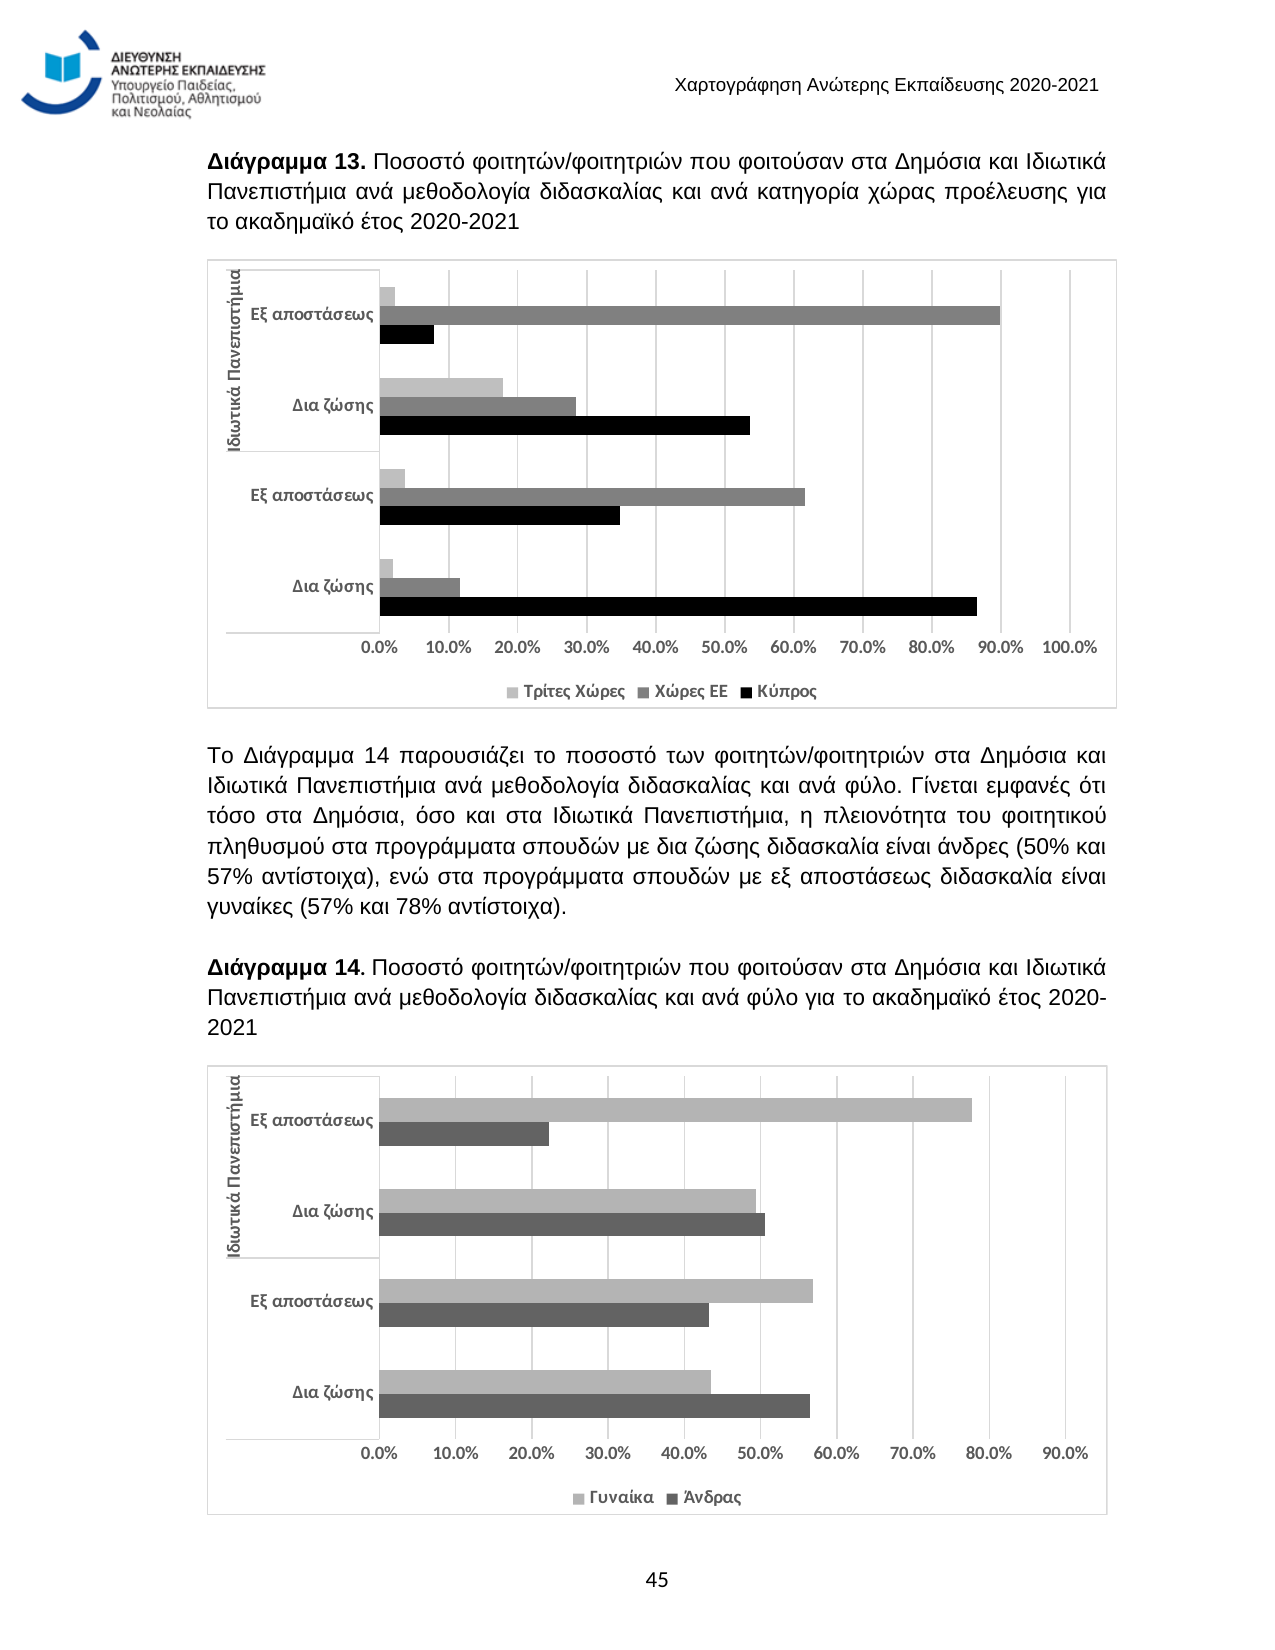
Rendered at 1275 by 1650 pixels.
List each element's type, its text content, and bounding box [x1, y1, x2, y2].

text Διάγραμμα 14. Ποσοστό φοιτητών/φοιτητριών που φοιτούσαν στα Δημόσια και Ιδιωτικά Πανεπιστήμια ανά μεθοδολογία διδασκαλίας και ανά φύλο για το ακαδημαϊκό έτος 2020-2021 [207, 953, 1107, 1041]
picture [7, 28, 279, 121]
text Διάγραμμα 13. Ποσοστό φοιτητών/φοιτητριών που φοιτούσαν στα Δημόσια και Ιδιωτικά Πανεπιστήμια ανά μεθοδολογία διδασκαλίας και ανά κατηγορία χώρας προέλευσης για το ακαδημαϊκό έτος 2020-2021 [207, 148, 1107, 234]
text To Διάγραμμα 14 παρουσιάζει το ποσοστό των φοιτητών/φοιτητριών στα Δημόσια και Ιδιωτικά Πανεπιστήμια ανά μεθοδολογία διδασκαλίας και ανά φύλο. Γίνεται εμφανές ότι τόσο στα Δημόσια, όσο και στα Ιδιωτικά Πανεπιστήμια, η πλειονότητα του φοιτητικού πληθυσμού στα προγράμματα σπουδών με δια ζώσης διδασκαλία είναι άνδρες (50% και 57% αντίστοιχα), ενώ στα προγράμματα σπουδών με εξ αποστάσεως διδασκαλία είναι γυναίκες (57% και 78% αντίστοιχα). [207, 742, 1107, 919]
